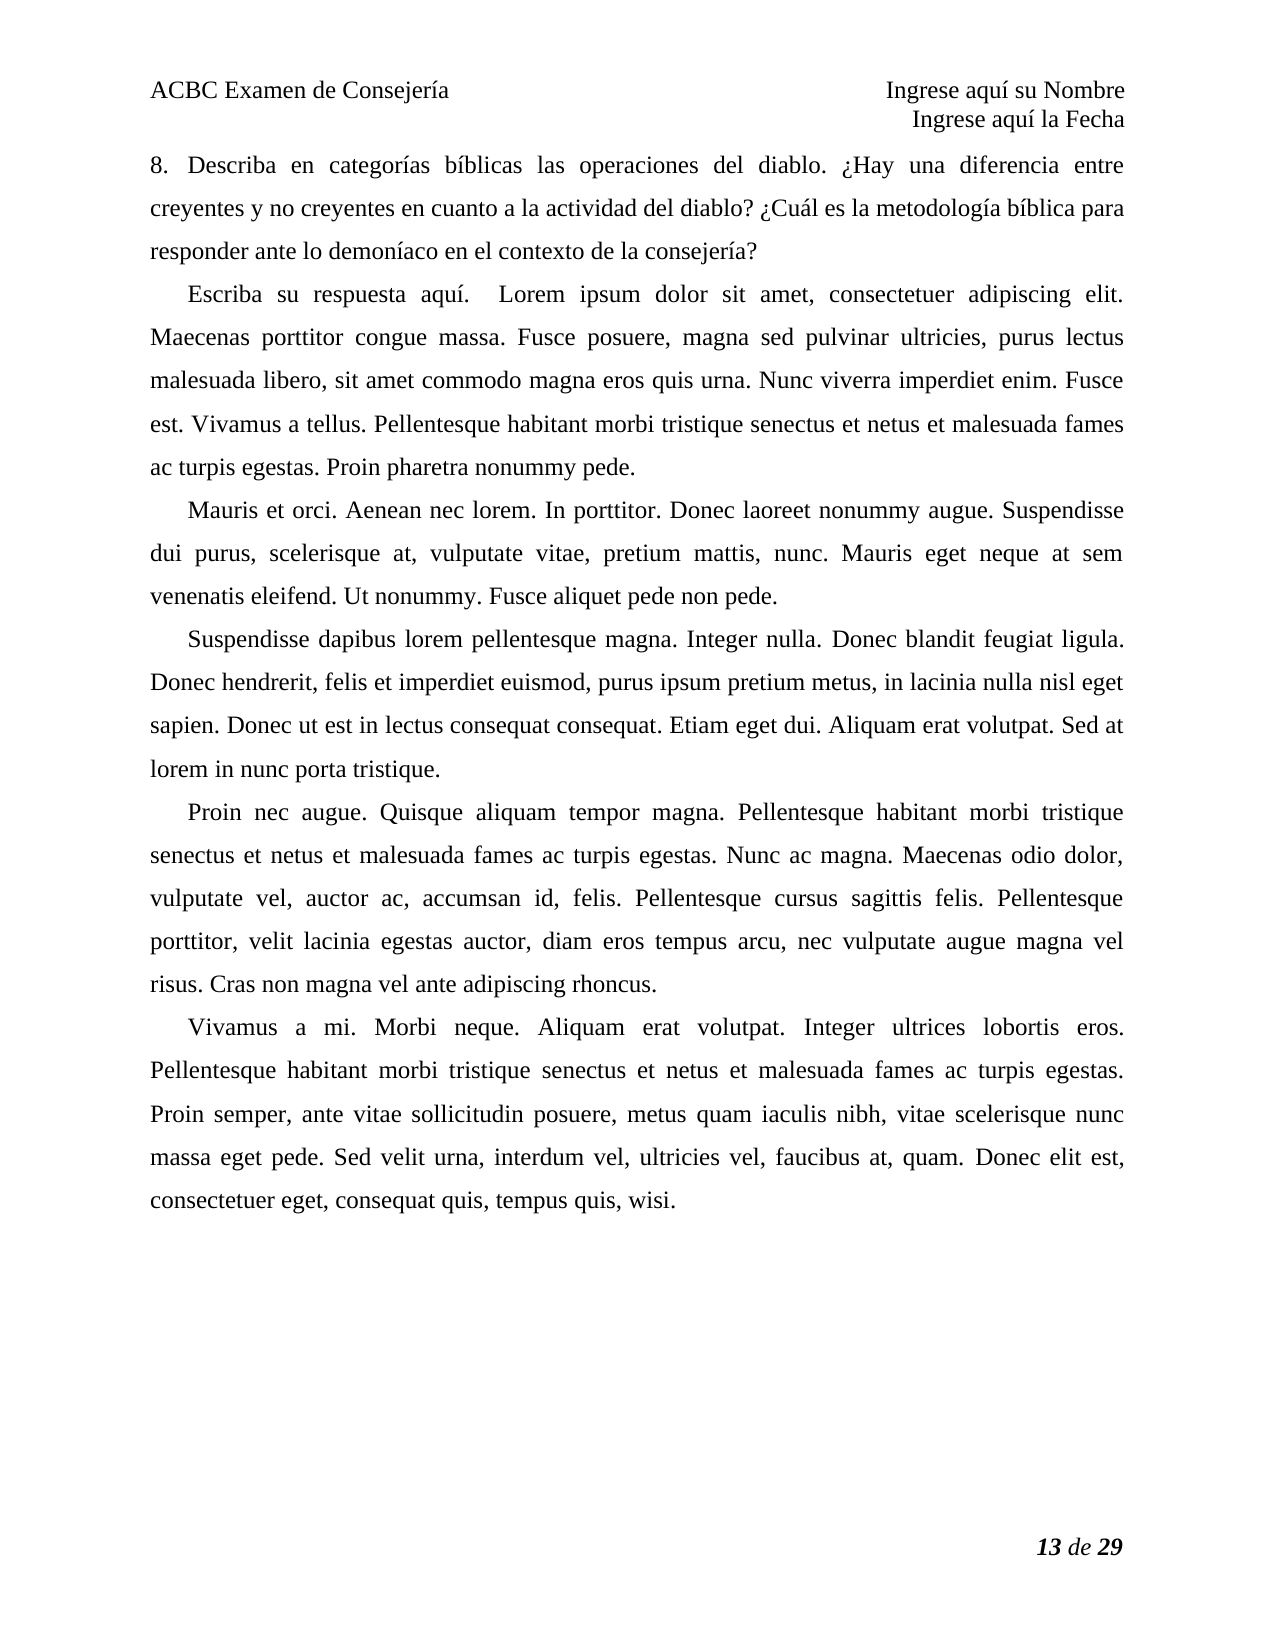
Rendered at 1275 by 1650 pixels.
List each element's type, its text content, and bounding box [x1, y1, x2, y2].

subtitle Describa en categorías bíblicas las operaciones del diablo. ¿Hay una diferencia entre creyentes y no creyentes en cuanto a la actividad del diablo? ¿Cuál es la metodología bíblica para responder ante lo demoníaco en el contexto de la consejería? [150, 150, 1125, 265]
